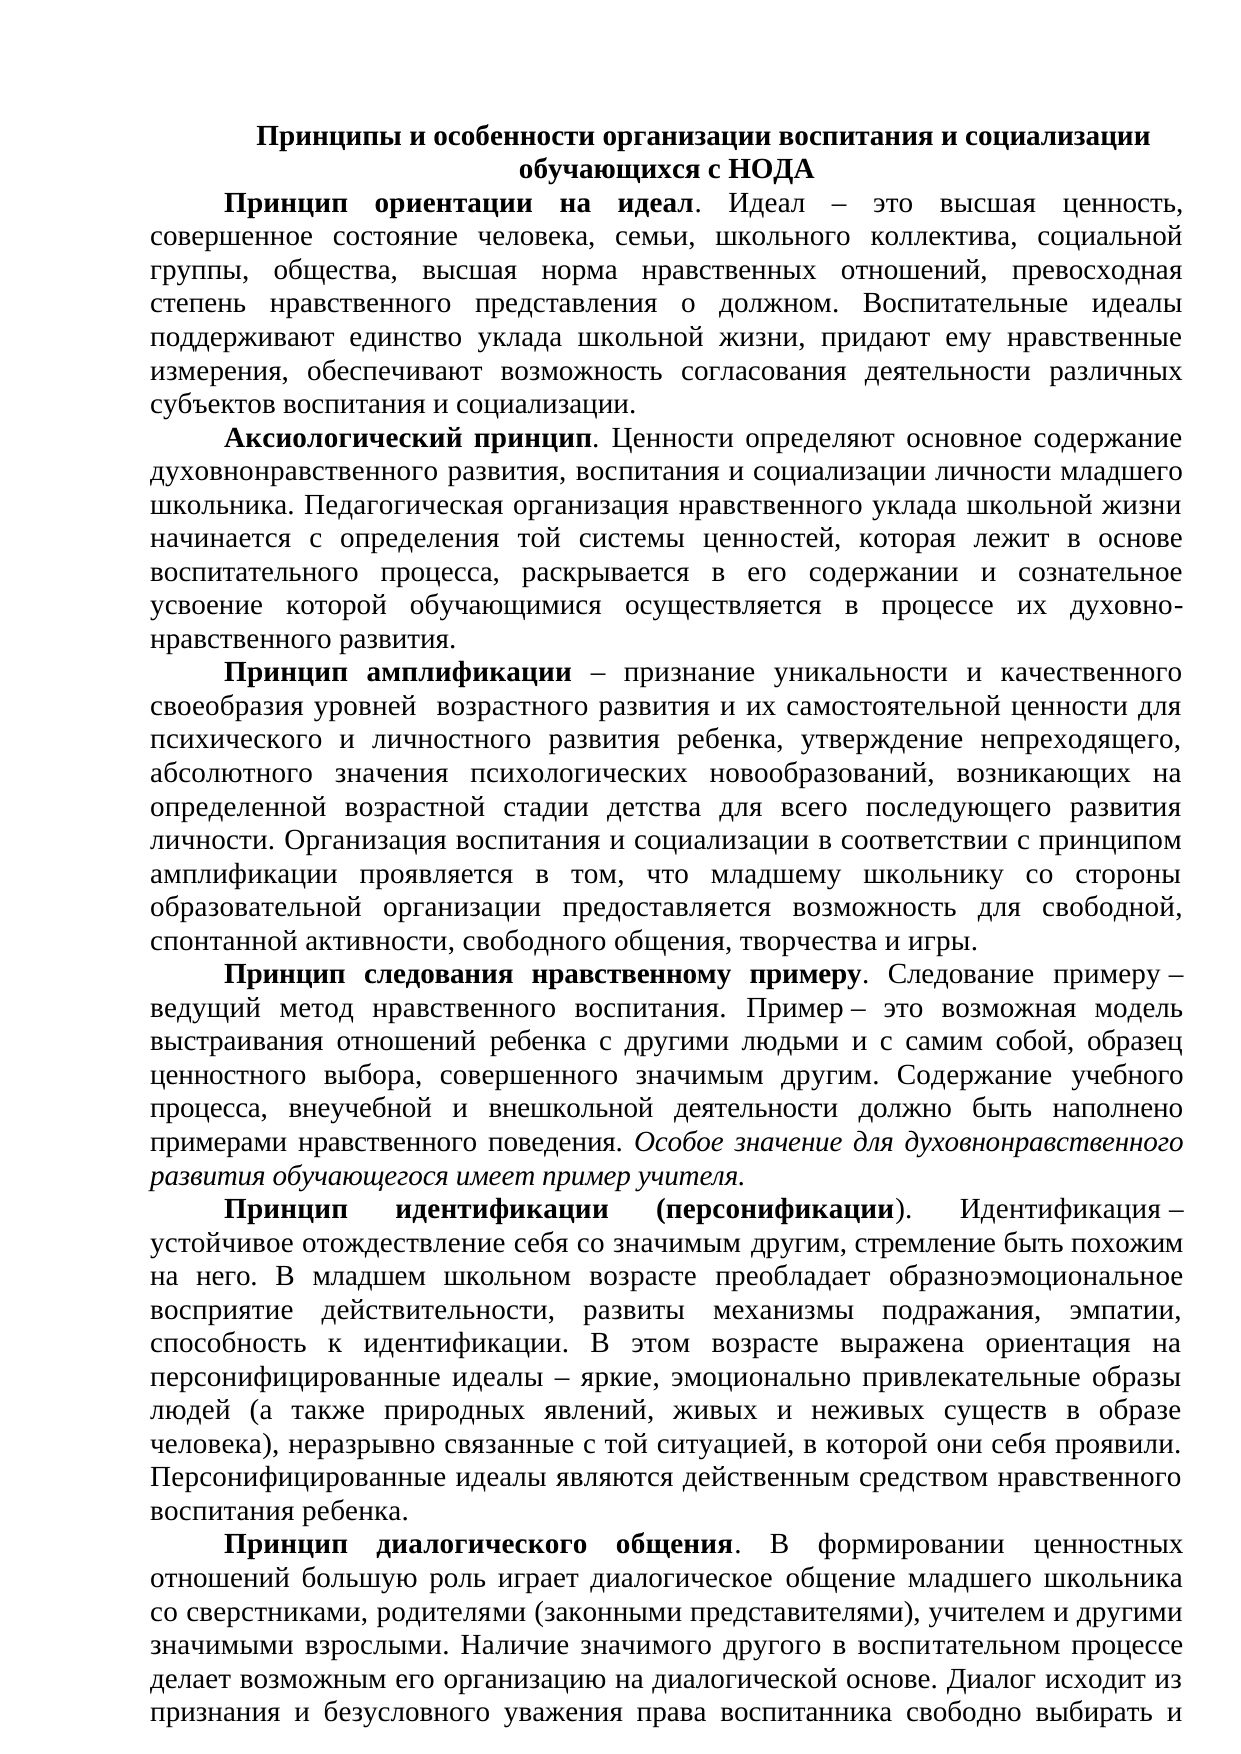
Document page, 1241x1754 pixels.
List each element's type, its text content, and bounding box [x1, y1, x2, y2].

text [150, 1527, 1183, 1728]
text Принцип амплификации – признание уникальности и качественного своеобразия уровней возрастного развития и их самостоятельной ценности для психического и личностного развития ребенка, утверждение непреходящего, абсолютного значения психологических новообразований, возникающих на определенной возрастной стадии детства для всего последующего развития личности. Организация воспитания и социализации в соответствии с принципом амплификации проявляется в том, что младшему школьнику со стороны образовательной организации предоставляется возможность для свободной, спонтанной активности, свободного общения, творчества и игры. [150, 654, 1183, 956]
text Аксиологический принцип. Ценности определяют основное содержание духовнонравственного развития, воспитания и социализации личности младшего школьника. Педагогическая организация нравственного уклада школьной жизни начинается с определения той системы ценностей, которая лежит в основе воспитательного процесса, раскрывается в его содержании и сознательное усвоение которой обучающимися осуществляется в процессе их духовнонравственного развития. [150, 420, 1183, 654]
text Принципы и особенности организации воспитания и социализации обучающихся с НОДА [150, 118, 1183, 185]
text Принцип ориентации на идеал. Идеал – это высшая ценность, совершенное состояние человека, семьи, школьного коллектива, социальной группы, общества, высшая норма нравственных отношений, превосходная степень нравственного представления о должном. Воспитательные идеалы поддерживают единство уклада школьной жизни, придают ему нравственные измерения, обеспечивают возможность согласования деятельности различных субъектов воспитания и социализации. [150, 185, 1183, 420]
text Принцип идентификации (персонификации). Идентификация – устойчивое отождествление себя со значимым другим, стремление быть похожим на него. В младшем школьном возрасте преобладает образноэмоциональное восприятие действительности, развиты механизмы подражания, эмпатии, способность к идентификации. В этом возрасте выражена ориентация на персонифицированные идеалы – яркие, эмоционально привлекательные образы людей (а также природных явлений, живых и неживых существ в образе человека), неразрывно связанные с той ситуацией, в которой они себя проявили. Персонифицированные идеалы являются действенным средством нравственного воспитания ребенка. [150, 1191, 1183, 1527]
text Принцип следования нравственному примеру. Следование примеру – ведущий метод нравственного воспитания. Пример – это возможная модель выстраивания отношений ребенка с другими людьми и с самим собой, образец ценностного выбора, совершенного значимым другим. Содержание учебного процесса, внеучебной и внешкольной деятельности должно быть наполнено примерами нравственного поведения. Особое значение для духовнонравственного развития обучающегося имеет пример учителя. [150, 956, 1183, 1191]
